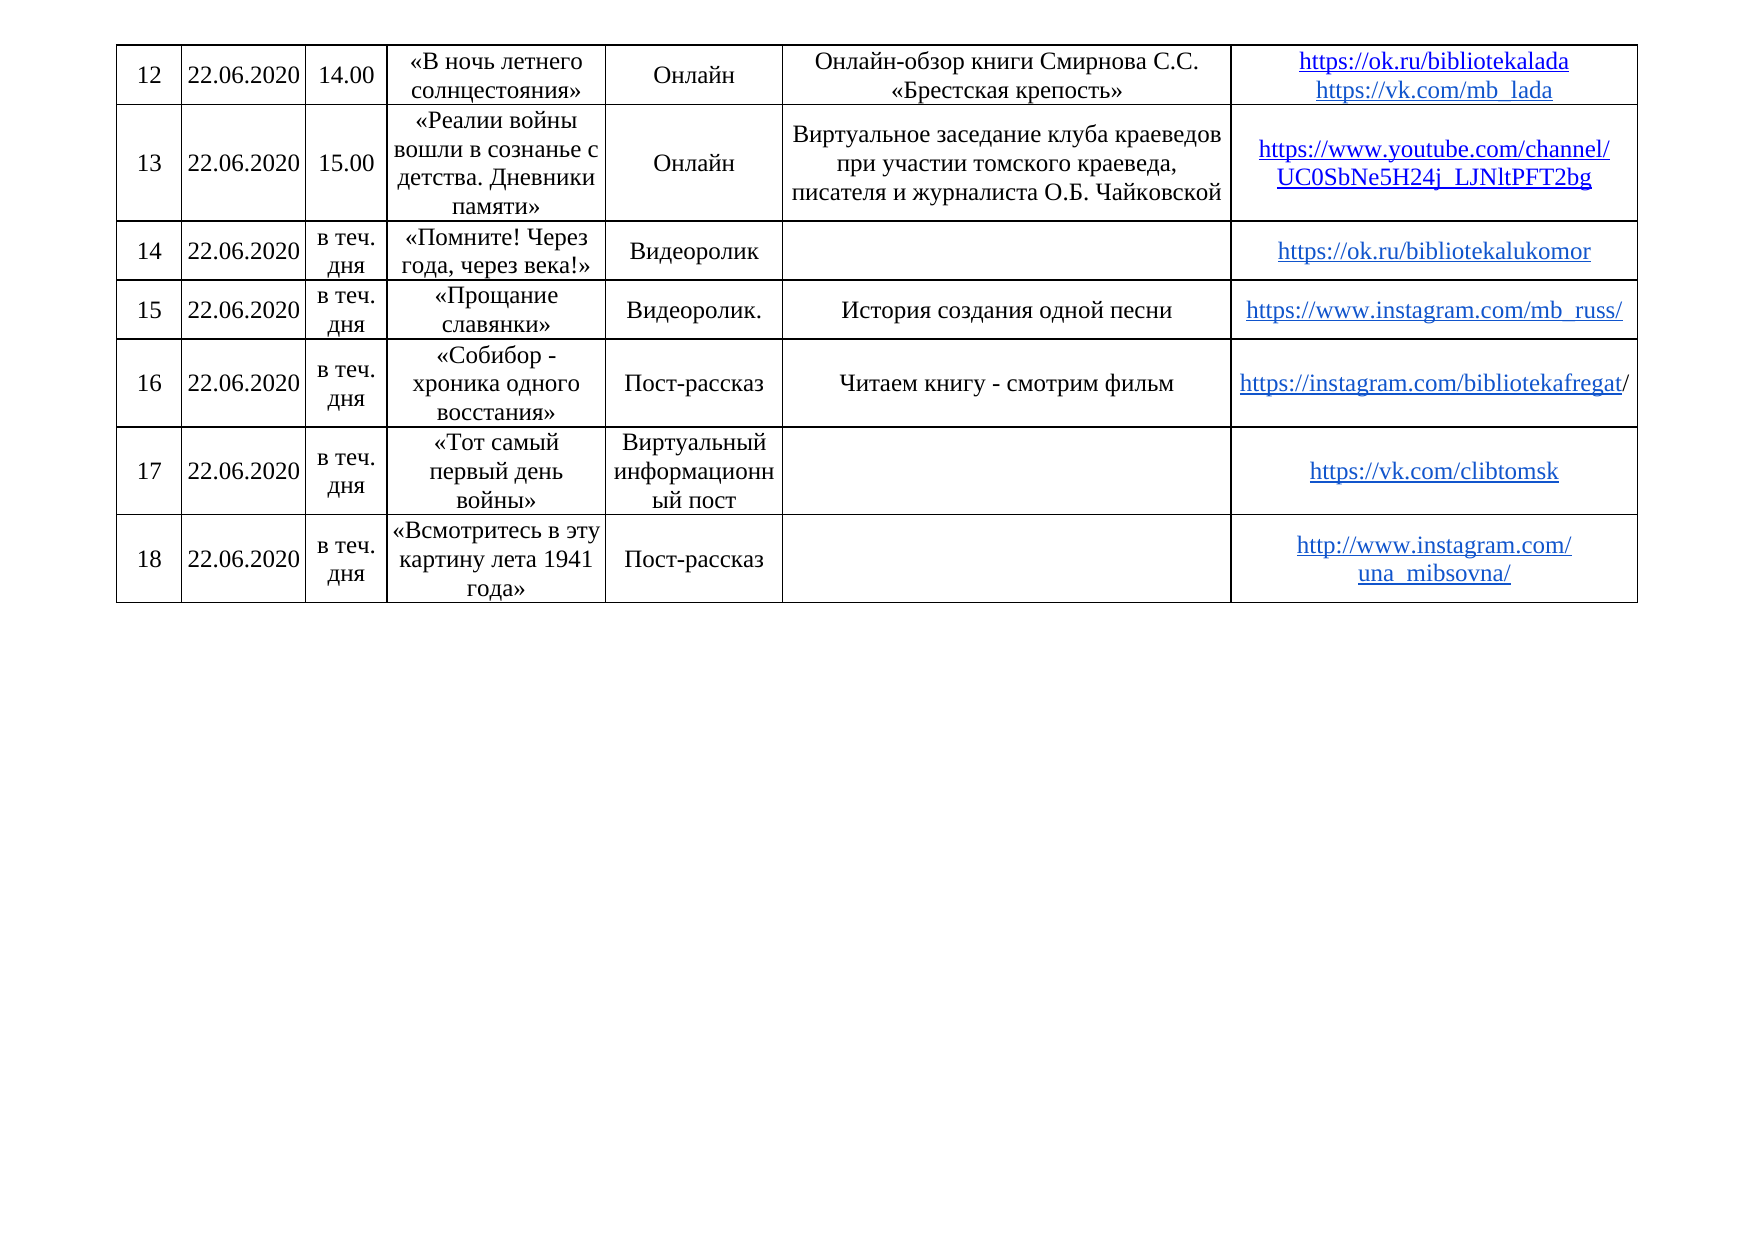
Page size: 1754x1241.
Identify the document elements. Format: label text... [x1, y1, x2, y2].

table_cell 12 [117, 46, 181, 103]
table_cell 22.06.2020 [182, 46, 305, 103]
table_cell в теч. дня [306, 281, 386, 338]
table_cell «Собибор - хроника одного восстания» [388, 340, 605, 426]
table_cell 14.00 [306, 46, 386, 103]
table_cell Читаем книгу - смотрим фильм [783, 340, 1230, 426]
table_cell Видеоролик [606, 222, 782, 279]
table_cell Виртуальное заседание клуба краеведов при участии томского краеведа, писателя и журналиста О.Б. Чайковской [783, 105, 1230, 220]
table_cell [783, 222, 1230, 279]
table_cell https://www.instagram.com/mb_russ/ [1232, 281, 1637, 338]
table_cell 22.06.2020 [182, 105, 305, 220]
table_cell в теч. дня [306, 340, 386, 426]
table_cell Онлайн [606, 105, 782, 220]
table_cell История создания одной песни [783, 281, 1230, 338]
table_cell в теч. дня [306, 222, 386, 279]
table_cell 13 [117, 105, 181, 220]
table_cell 22.06.2020 [182, 281, 305, 338]
table_cell https://instagram.com/bibliotekafregat/ [1232, 340, 1637, 426]
table_cell 22.06.2020 [182, 340, 305, 426]
table_cell «Всмотритесь в эту картину лета 1941 года» [388, 515, 605, 602]
table_cell «В ночь летнего солнцестояния» [388, 46, 605, 103]
table_cell [783, 428, 1230, 514]
table_cell Онлайн-обзор книги Смирнова С.С. «Брестская крепость» [783, 46, 1230, 103]
table_cell 15 [117, 281, 181, 338]
table_cell «Помните! Через года, через века!» [388, 222, 605, 279]
table_cell https://ok.ru/bibliotekalukomor [1232, 222, 1637, 279]
table_cell 22.06.2020 [182, 222, 305, 279]
table_cell 14 [117, 222, 181, 279]
table_cell Пост-рассказ [606, 340, 782, 426]
table_cell http://www.instagram.com/una_mibsovna/ [1232, 515, 1637, 602]
table_cell https://www.youtube.com/channel/UC0SbNe5H24j_LJNltPFT2bg [1232, 105, 1637, 220]
table_cell 22.06.2020 [182, 515, 305, 602]
table_cell Онлайн [606, 46, 782, 103]
table_cell Виртуальный информационный пост [606, 428, 782, 514]
table_cell в теч. дня [306, 428, 386, 514]
table_cell [783, 515, 1230, 602]
table_cell 18 [117, 515, 181, 602]
table_cell https://ok.ru/bibliotekalada https://vk.com/mb_lada [1232, 46, 1637, 103]
table_cell 22.06.2020 [182, 428, 305, 514]
table_cell Пост-рассказ [606, 515, 782, 602]
table_cell Видеоролик. [606, 281, 782, 338]
table_cell «Прощание славянки» [388, 281, 605, 338]
table_cell «Тот самый первый день войны» [388, 428, 605, 514]
table_cell в теч. дня [306, 515, 386, 602]
table_cell https://vk.com/clibtomsk [1232, 428, 1637, 514]
table_cell 15.00 [306, 105, 386, 220]
table_cell «Реалии войны вошли в сознанье с детства. Дневники памяти» [388, 105, 605, 220]
table_cell 17 [117, 428, 181, 514]
table_cell 16 [117, 340, 181, 426]
